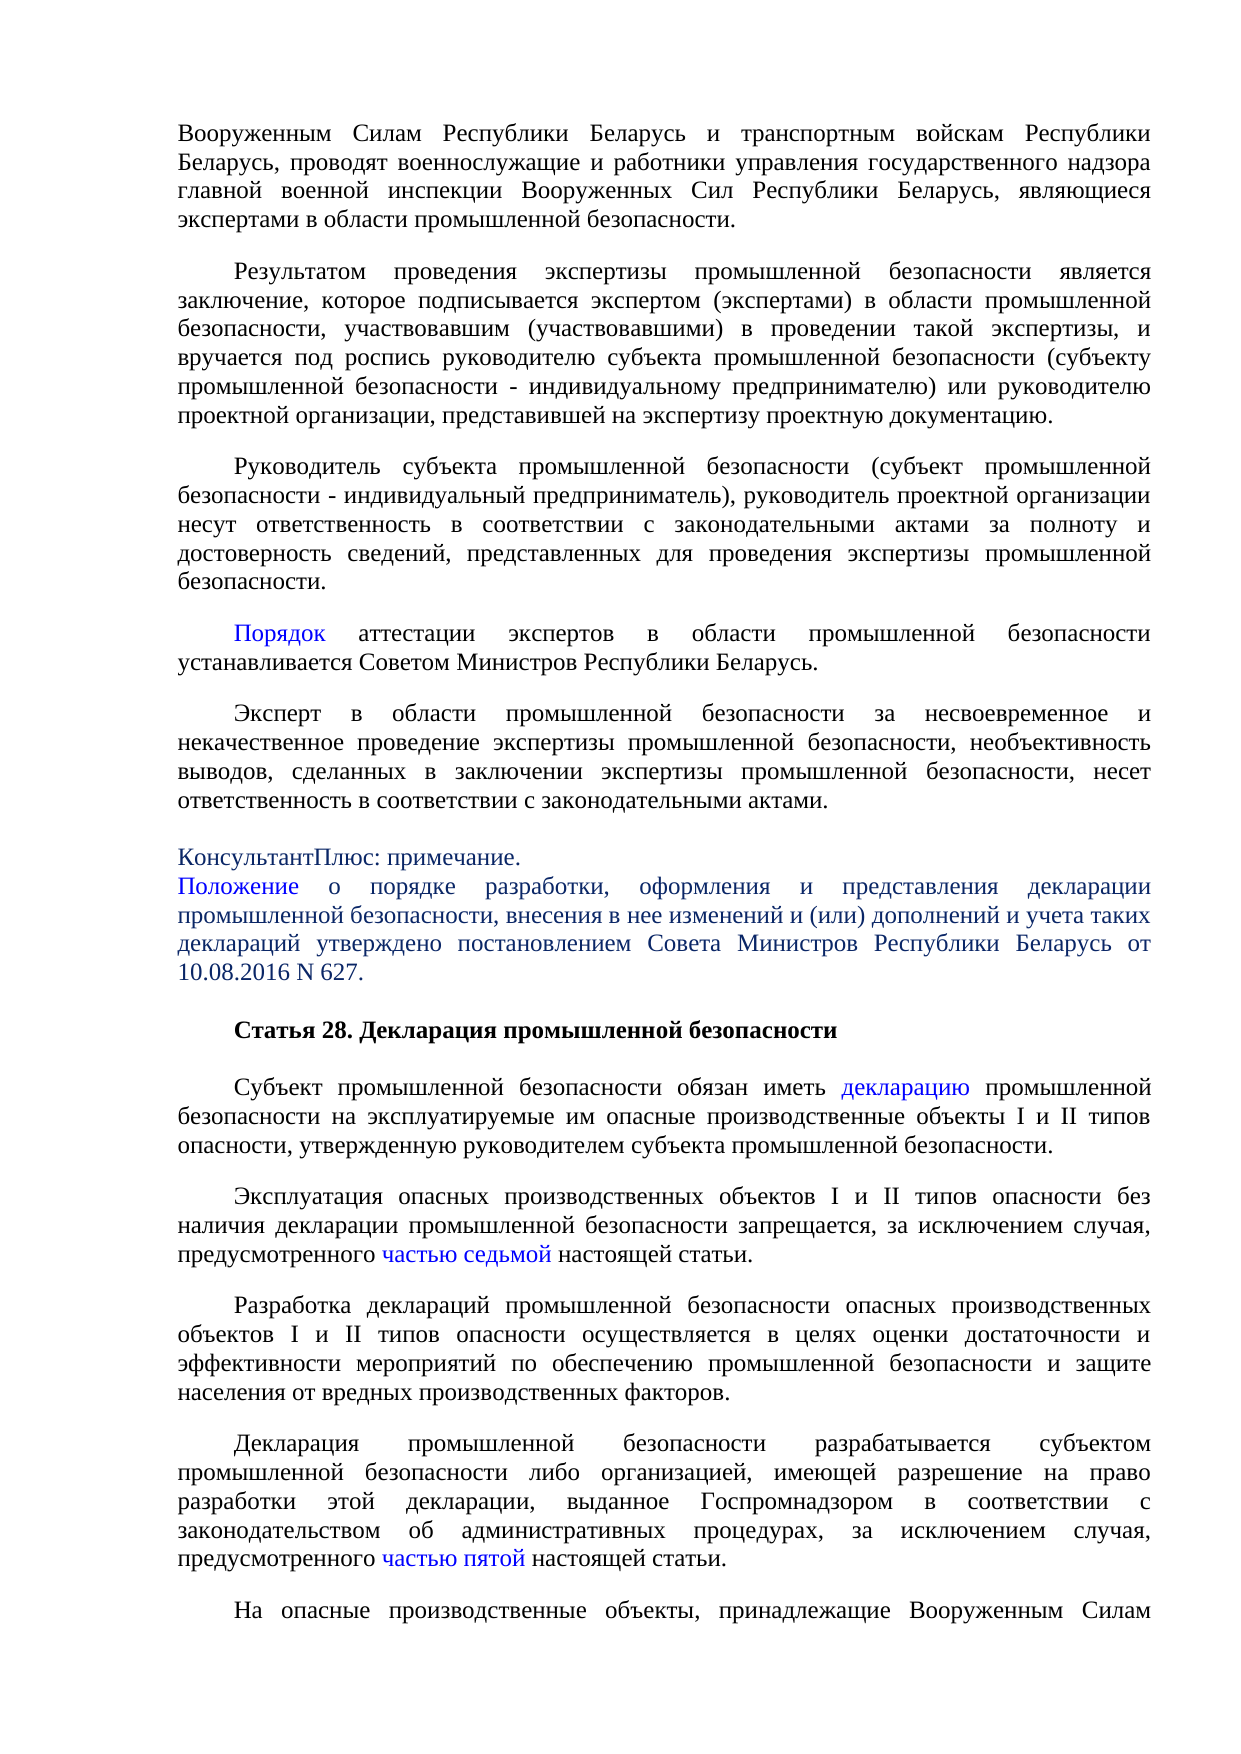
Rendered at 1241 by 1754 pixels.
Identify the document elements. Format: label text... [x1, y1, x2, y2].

text Статья 28. Декларация промышленной безопасности [177, 1015, 1152, 1043]
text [177, 1595, 1152, 1624]
text Разработка деклараций промышленной безопасности опасных производственных объектов I и II типов опасности осуществляется в целях оценки достаточности и эффективности мероприятий по обеспечению промышленной безопасности и защите населения от вредных производственных факторов. [177, 1291, 1152, 1406]
text Положение о порядке разработки, оформления и представления декларации промышленной безопасности, внесения в нее изменений и (или) дополнений и учета таких деклараций утверждено постановлением Совета Министров Республики Беларусь от 10.08.2016 N 627. [177, 871, 1152, 986]
text Декларация промышленной безопасности разрабатывается субъектом промышленной безопасности либо организацией, имеющей разрешение на право разработки этой декларации, выданное Госпромнадзором в соответствии с законодательством об административных процедурах, за исключением случая, предусмотренного частью пятой настоящей статьи. [177, 1428, 1152, 1572]
text Эксперт в области промышленной безопасности за несвоевременное и некачественное проведение экспертизы промышленной безопасности, необъективность выводов, сделанных в заключении экспертизы промышленной безопасности, несет ответственность в соответствии с законодательными актами. [177, 698, 1152, 813]
text Результатом проведения экспертизы промышленной безопасности является заключение, которое подписывается экспертом (экспертами) в области промышленной безопасности, участвовавшим (участвовавшими) в проведении такой экспертизы, и вручается под роспись руководителю субъекта промышленной безопасности (субъекту промышленной безопасности - индивидуальному предпринимателю) или руководителю проектной организации, представившей на экспертизу проектную документацию. [177, 256, 1152, 428]
text КонсультантПлюс: примечание. [177, 842, 1152, 871]
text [177, 118, 1152, 233]
text Субъект промышленной безопасности обязан иметь декларацию промышленной безопасности на эксплуатируемые им опасные производственные объекты I и II типов опасности, утвержденную руководителем субъекта промышленной безопасности. [177, 1072, 1152, 1158]
text Руководитель субъекта промышленной безопасности (субъект промышленной безопасности - индивидуальный предприниматель), руководитель проектной организации несут ответственность в соответствии с законодательными актами за полноту и достоверность сведений, представленных для проведения экспертизы промышленной безопасности. [177, 451, 1152, 595]
text Эксплуатация опасных производственных объектов I и II типов опасности без наличия декларации промышленной безопасности запрещается, за исключением случая, предусмотренного частью седьмой настоящей статьи. [177, 1181, 1152, 1268]
text Порядок аттестации экспертов в области промышленной безопасности устанавливается Советом Министров Республики Беларусь. [177, 618, 1152, 676]
